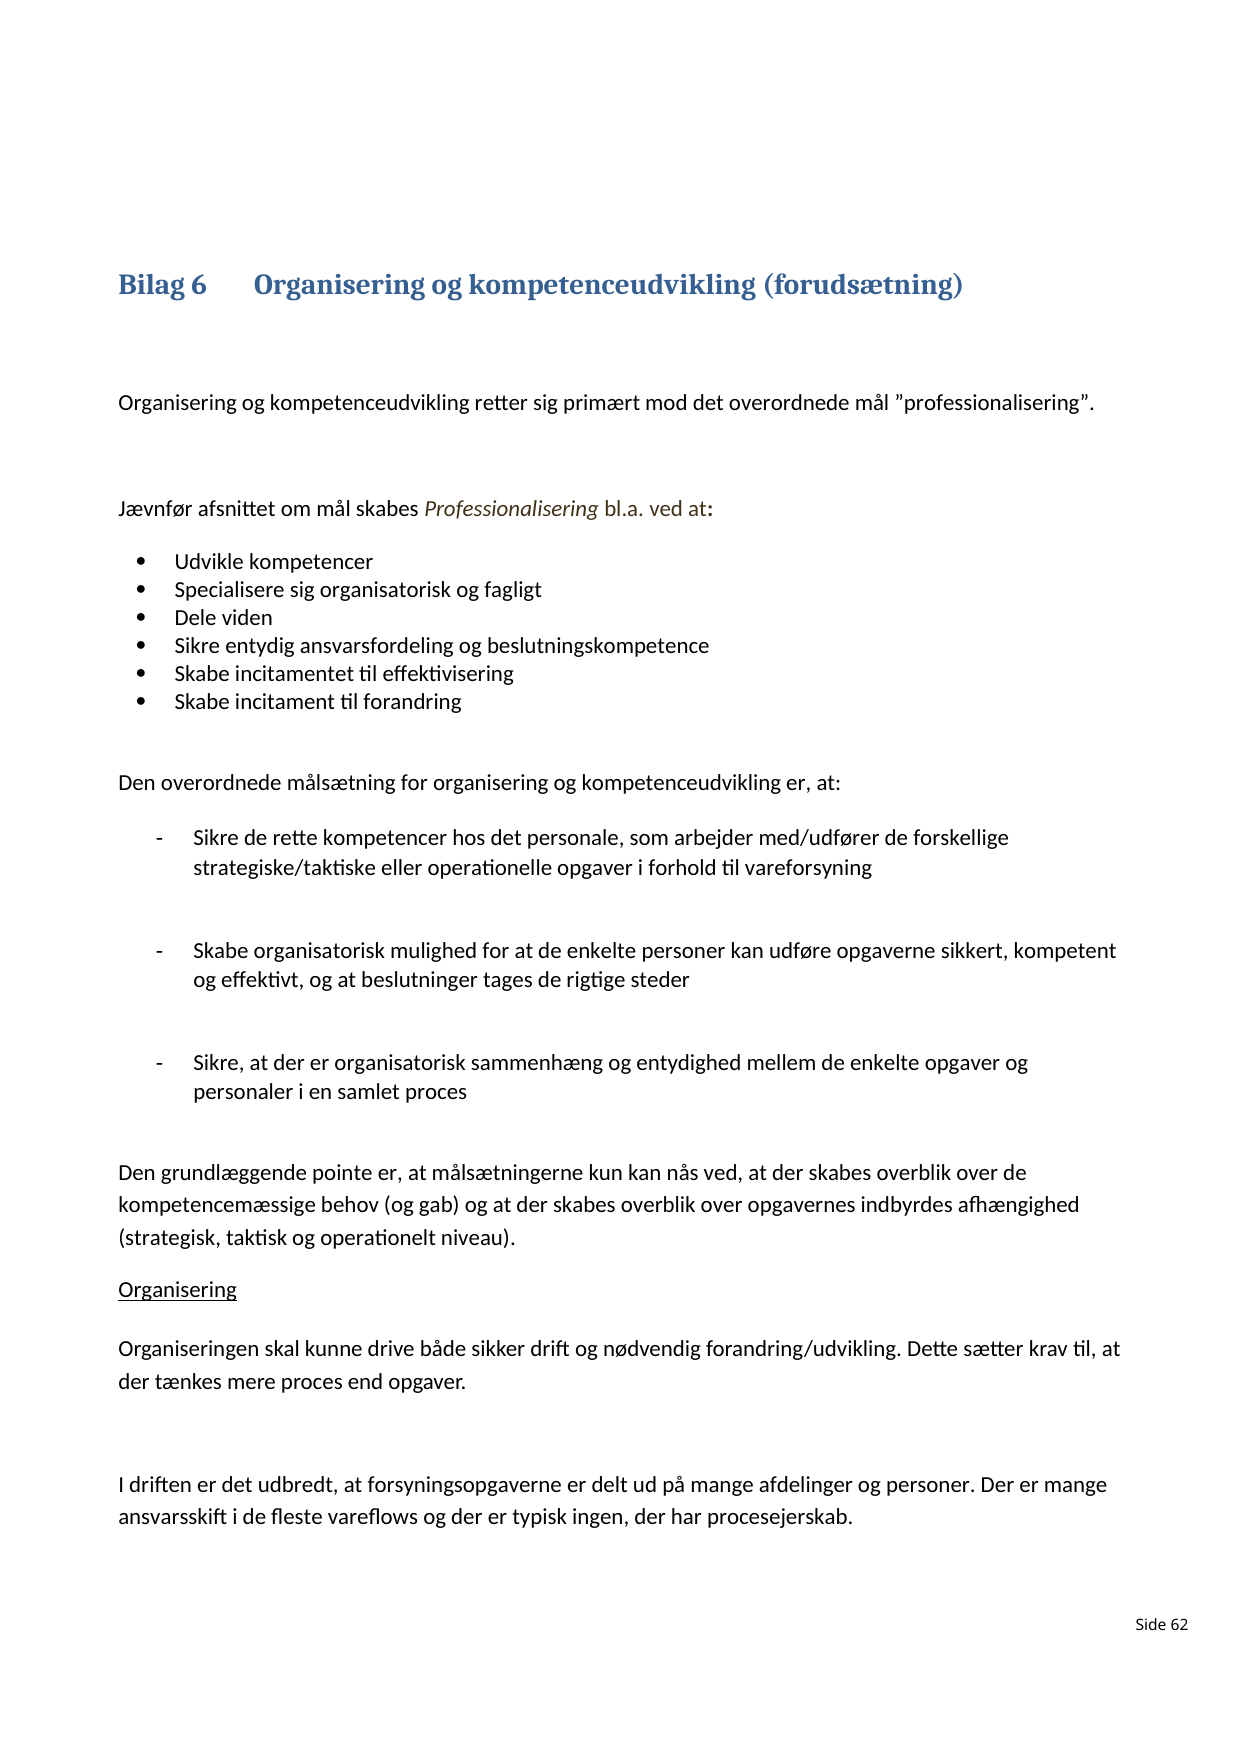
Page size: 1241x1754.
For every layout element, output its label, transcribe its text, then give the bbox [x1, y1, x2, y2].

text Den overordnede målsætning for organisering og kompetenceudvikling er, at: [118, 768, 1122, 796]
list Skabe organisatorisk mulighed for at de enkelte personer kan udføre opgaverne sikkert, kompetent og effektivt, og at beslutninger tages de rigtige steder [156, 934, 1122, 993]
text Organisering [118, 1276, 1122, 1304]
list Specialisere sig organisatorisk og fagligt [137, 575, 1122, 603]
list Sikre, at der er organisatorisk sammenhæng og entydighed mellem de enkelte opgaver og personaler i en samlet proces [156, 1046, 1122, 1105]
list Skabe incitamentet til effektivisering [137, 659, 1122, 687]
text I driften er det udbredt, at forsyningsopgaverne er delt ud på mange afdelinger og personer. Der er mange ansvarsskift i de fleste vareflows og der er typisk ingen, der har procesejerskab. [118, 1470, 1122, 1531]
subtitle Bilag 6 Organisering og kompetenceudvikling (forudsætning) [118, 268, 1122, 302]
list Sikre entydig ansvarsfordeling og beslutningskompetence [137, 631, 1122, 659]
list Udvikle kompetencer [137, 547, 1122, 575]
text Organiseringen skal kunne drive både sikker drift og nødvendig forandring/udvikling. Dette sætter krav til, at der tænkes mere proces end opgaver. [118, 1329, 1122, 1395]
text Den grundlæggende pointe er, at målsætningerne kun kan nås ved, at der skabes overblik over de kompetencemæssige behov (og gab) og at der skabes overblik over opgavernes indbyrdes afhængighed (strategisk, taktisk og operationelt niveau). [118, 1158, 1122, 1251]
list Skabe incitament til forandring [137, 687, 1122, 715]
list Dele viden [137, 603, 1122, 631]
text Jævnfør afsnittet om mål skabes Professionalisering bl.a. ved at: [118, 494, 1122, 522]
list Sikre de rette kompetencer hos det personale, som arbejder med/udfører de forskellige strategiske/taktiske eller operationelle opgaver i forhold til vareforsyning [156, 821, 1122, 881]
text Organisering og kompetenceudvikling retter sig primært mod det overordnede mål ”professionalisering”. [118, 388, 1122, 416]
